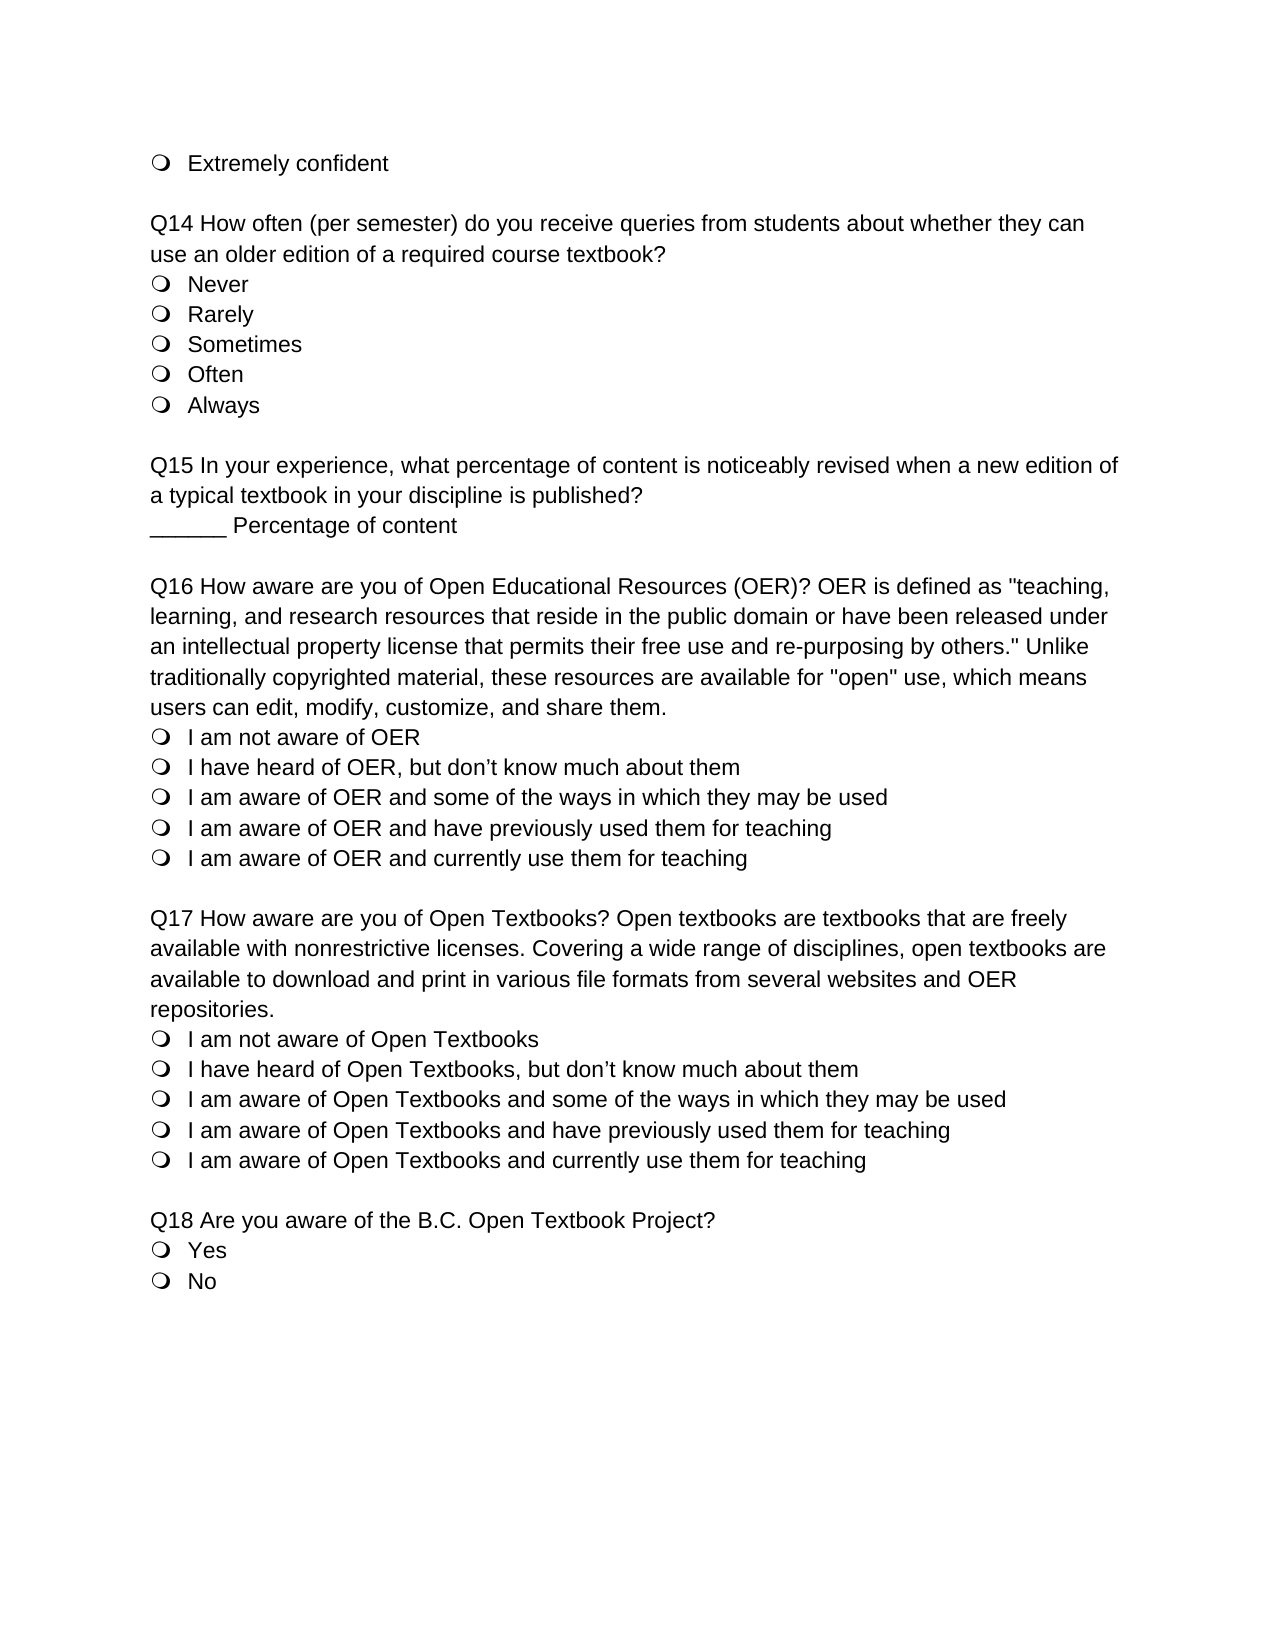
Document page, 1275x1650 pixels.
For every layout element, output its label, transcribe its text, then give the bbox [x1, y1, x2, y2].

list Yes [150, 1237, 1125, 1264]
list I am aware of Open Textbooks and have previously used them for teaching [150, 1117, 1125, 1143]
list I have heard of OER, but don’t know much about them [150, 754, 1125, 781]
list I have heard of Open Textbooks, but don’t know much about them [150, 1056, 1125, 1083]
list I am aware of Open Textbooks and some of the ways in which they may be used [150, 1086, 1125, 1113]
text Q15 In your experience, what percentage of content is noticeably revised when a new edition of a typical textbook in your discipline is published? [150, 452, 1125, 509]
list I am not aware of OER [150, 724, 1125, 750]
list I am aware of OER and currently use them for teaching [150, 845, 1125, 871]
text Q16 How aware are you of Open Educational Resources (OER)? OER is defined as "teaching, learning, and research resources that reside in the public domain or have been released under an intellectual property license that permits their free use and re-purposing by others." Unlike traditionally copyrighted material, these resources are available for "open" use, which means users can edit, modify, customize, and share them. [150, 573, 1125, 720]
text Q14 How often (per semester) do you receive queries from students about whether they can use an older edition of a required course textbook? [150, 210, 1125, 267]
list I am aware of OER and some of the ways in which they may be used [150, 784, 1125, 811]
text Q18 Are you aware of the B.C. Open Textbook Project? [150, 1207, 1125, 1234]
list ______ Percentage of content [150, 512, 1125, 539]
list Rarely [150, 301, 1125, 327]
list Extremely confident [150, 150, 1125, 176]
text Q17 How aware are you of Open Textbooks? Open textbooks are textbooks that are freely available with nonrestrictive licenses. Covering a wide range of disciplines, open textbooks are available to download and print in various file formats from several websites and OER repositories. [150, 905, 1125, 1022]
list I am not aware of Open Textbooks [150, 1026, 1125, 1052]
list I am aware of Open Textbooks and currently use them for teaching [150, 1147, 1125, 1173]
list Often [150, 361, 1125, 388]
list No [150, 1268, 1125, 1294]
list I am aware of OER and have previously used them for teaching [150, 814, 1125, 841]
list Sometimes [150, 331, 1125, 358]
list Always [150, 392, 1125, 418]
list Never [150, 271, 1125, 297]
